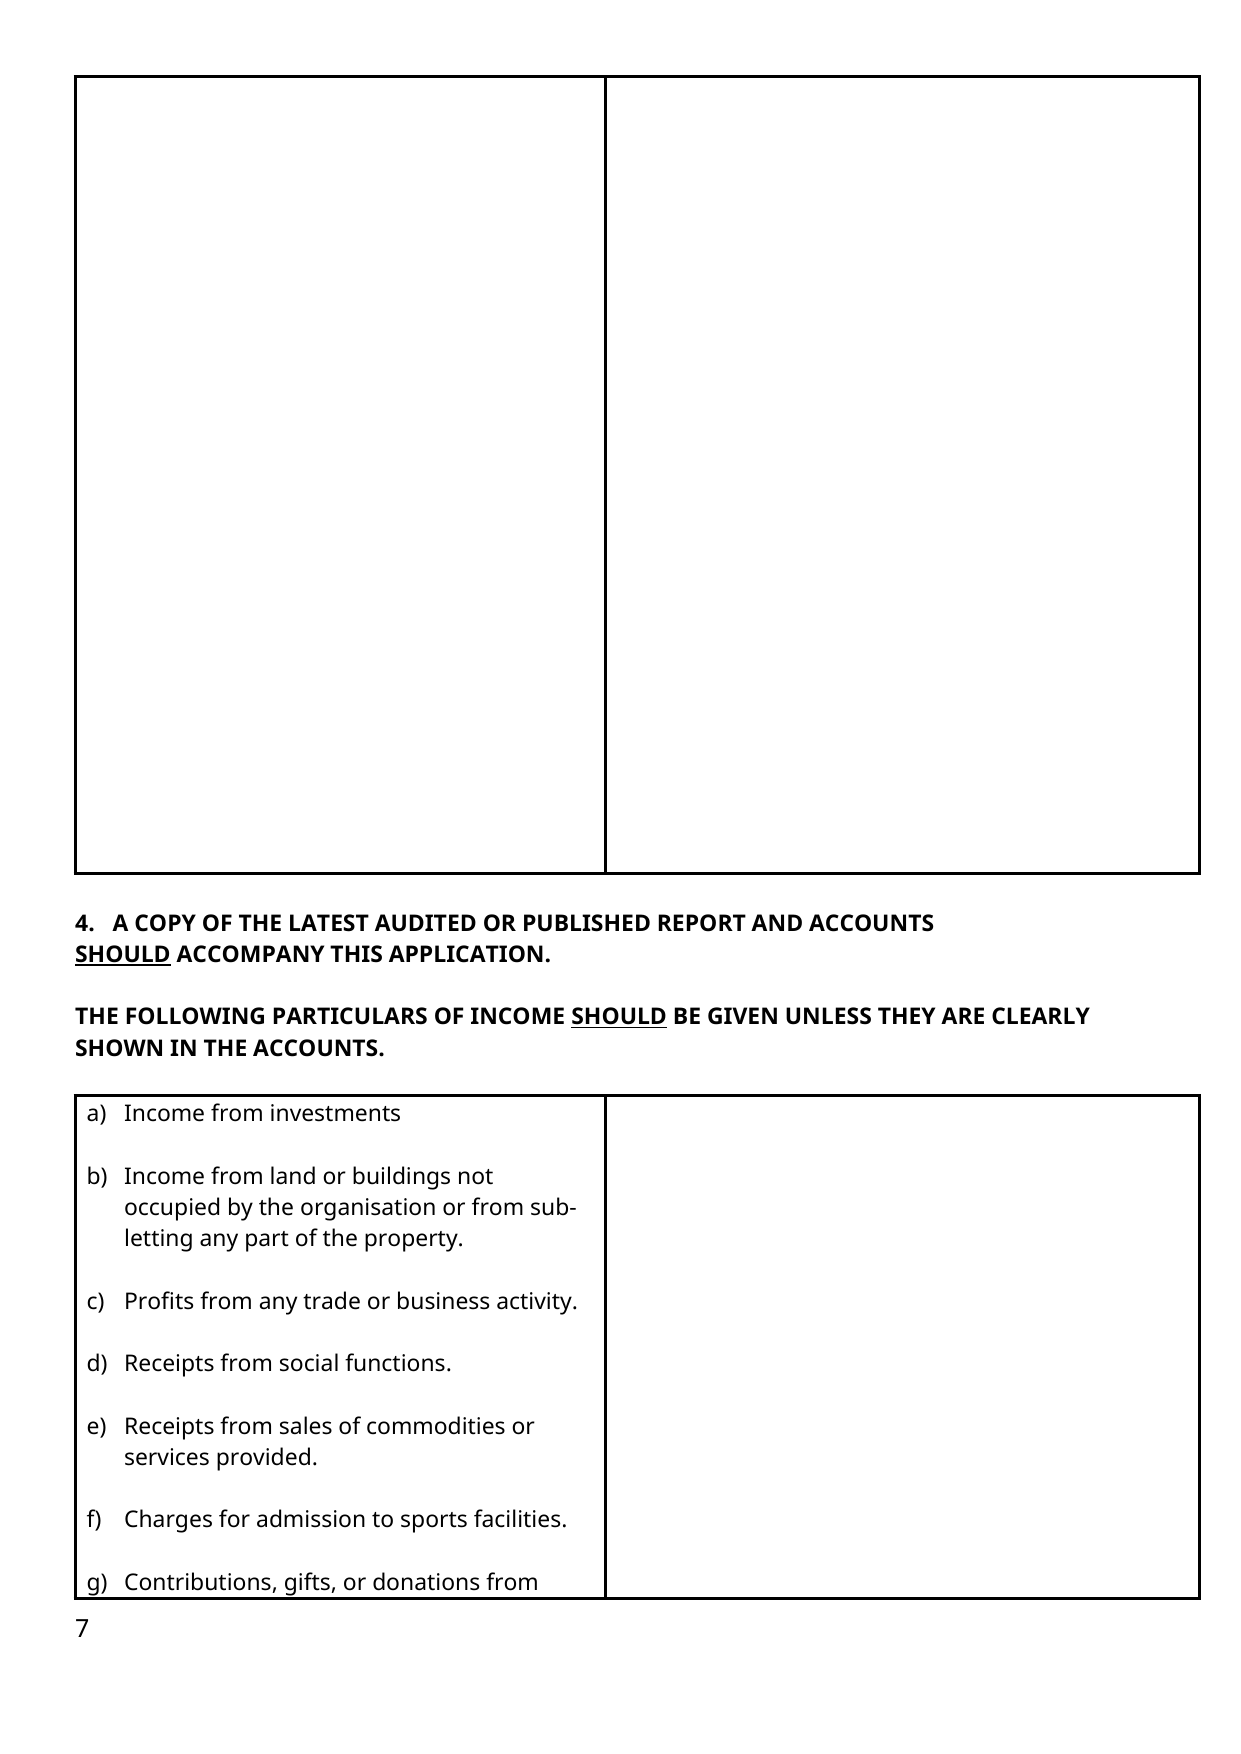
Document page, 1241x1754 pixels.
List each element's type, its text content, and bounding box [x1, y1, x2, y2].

table_cell [607, 78, 1198, 872]
text THE FOLLOWING PARTICULARS OF INCOME SHOULD BE GIVEN UNLESS THEY ARE CLEARLY SHOWN IN THE ACCOUNTS. [75, 1000, 1165, 1063]
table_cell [77, 78, 604, 872]
list A COPY OF THE LATEST AUDITED OR PUBLISHED REPORT AND ACCOUNTS [75, 906, 1165, 938]
table_header [607, 1097, 1198, 1597]
text SHOULD ACCOMPANY THIS APPLICATION. [75, 938, 1165, 969]
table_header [77, 1097, 604, 1597]
